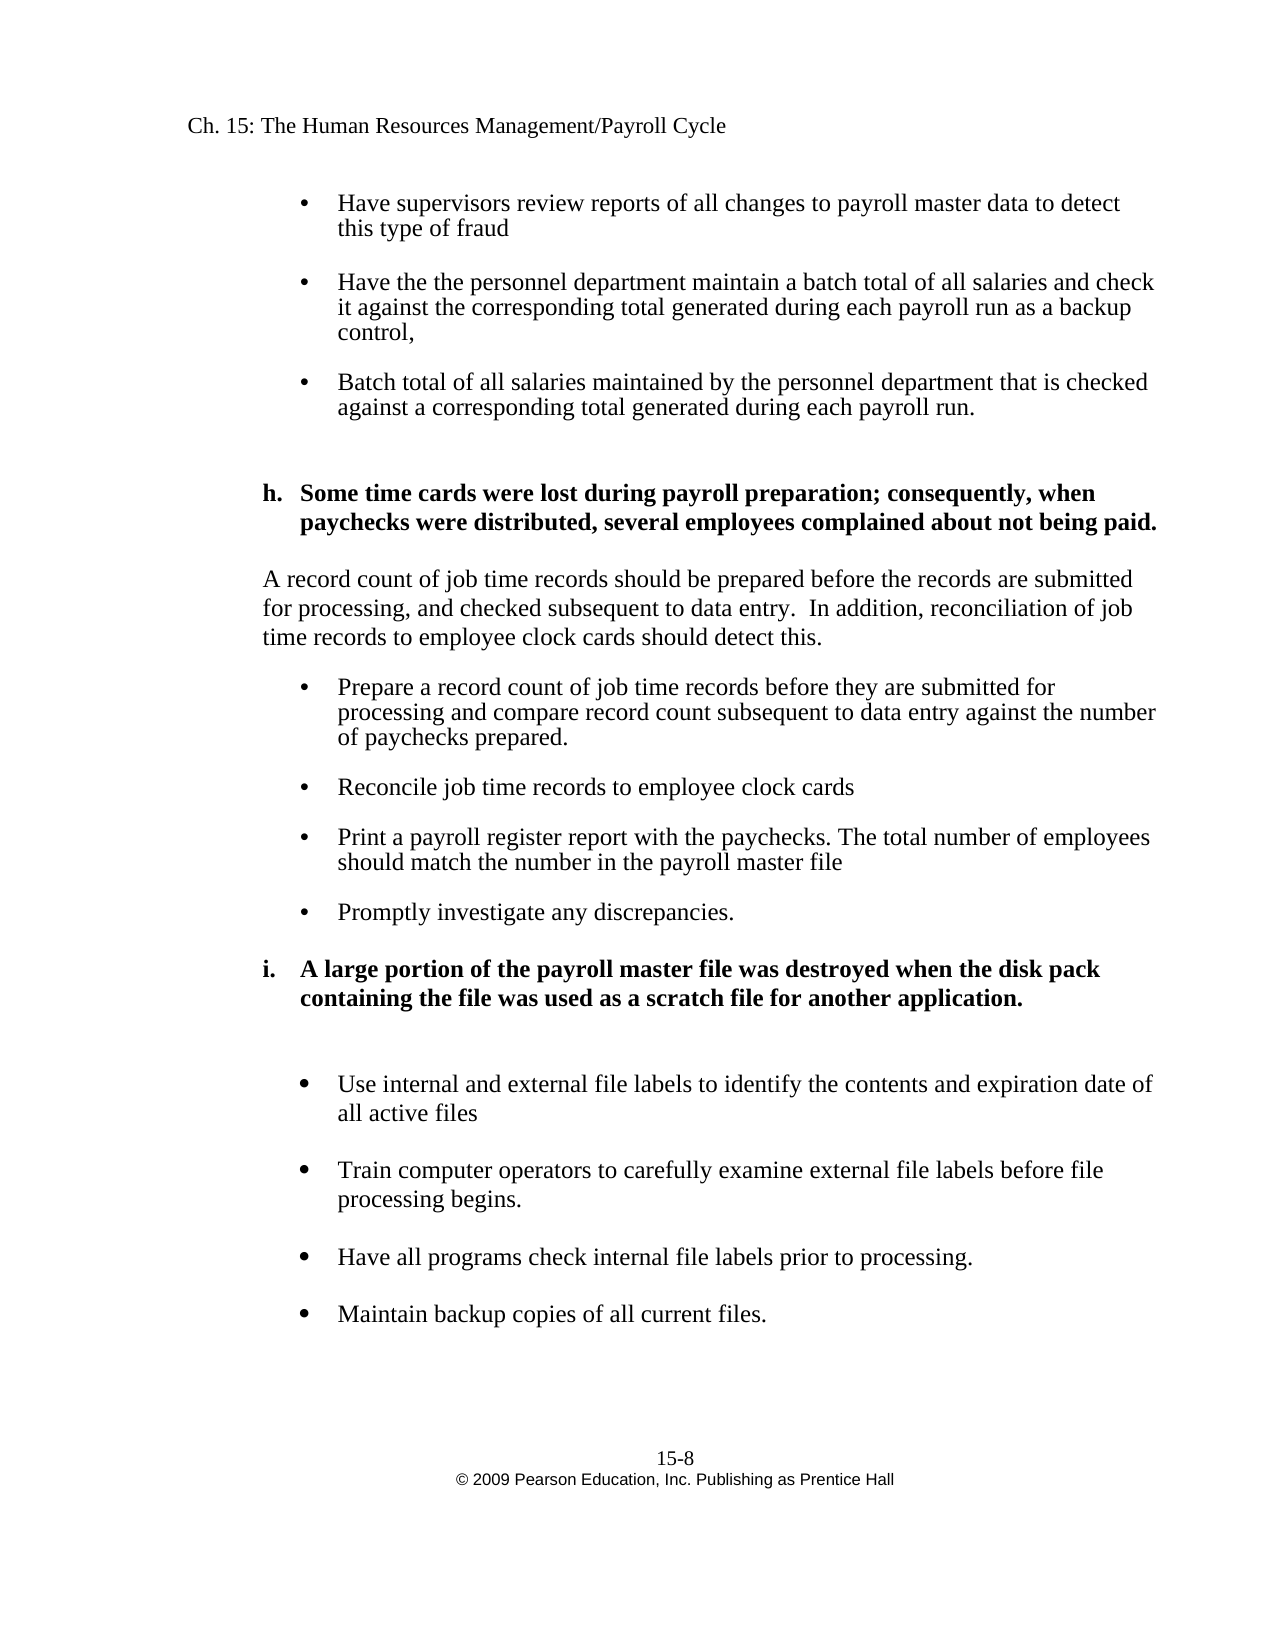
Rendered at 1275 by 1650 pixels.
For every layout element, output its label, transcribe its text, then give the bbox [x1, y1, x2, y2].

list Print a payroll register report with the paychecks. The total number of employees should match the number in the payroll master file [300, 825, 1162, 875]
text A record count of job time records should be prepared before the records are submitted for processing, and checked subsequent to data entry. In addition, reconciliation of job time records to employee clock cards should detect this. [187, 564, 1162, 650]
list Have the the personnel department maintain a batch total of all salaries and check it against the corresponding total generated during each payroll run as a backup control, [300, 270, 1162, 345]
list Maintain backup copies of all current files. [300, 1299, 1162, 1328]
text i. A large portion of the payroll master file was destroyed when the disk pack containing the file was used as a scratch file for another application. [262, 954, 1162, 1012]
list Use internal and external file labels to identify the contents and expiration date of all active files [300, 1069, 1162, 1127]
list Prepare a record count of job time records before they are submitted for processing and compare record count subsequent to data entry against the number of paychecks prepared. [300, 675, 1162, 750]
list Reconcile job time records to employee clock cards [300, 775, 1162, 800]
text h. Some time cards were lost during payroll preparation; consequently, when paychecks were distributed, several employees complained about not being paid. [262, 478, 1162, 535]
list Batch total of all salaries maintained by the personnel department that is checked against a corresponding total generated during each payroll run. [300, 370, 1162, 420]
list Train computer operators to carefully examine external file labels before file processing begins. [300, 1155, 1162, 1213]
list Have supervisors review reports of all changes to payroll master data to detect this type of fraud [300, 192, 1162, 242]
list Have all programs check internal file labels prior to processing. [300, 1242, 1162, 1270]
list Promptly investigate any discrepancies. [300, 900, 1162, 925]
